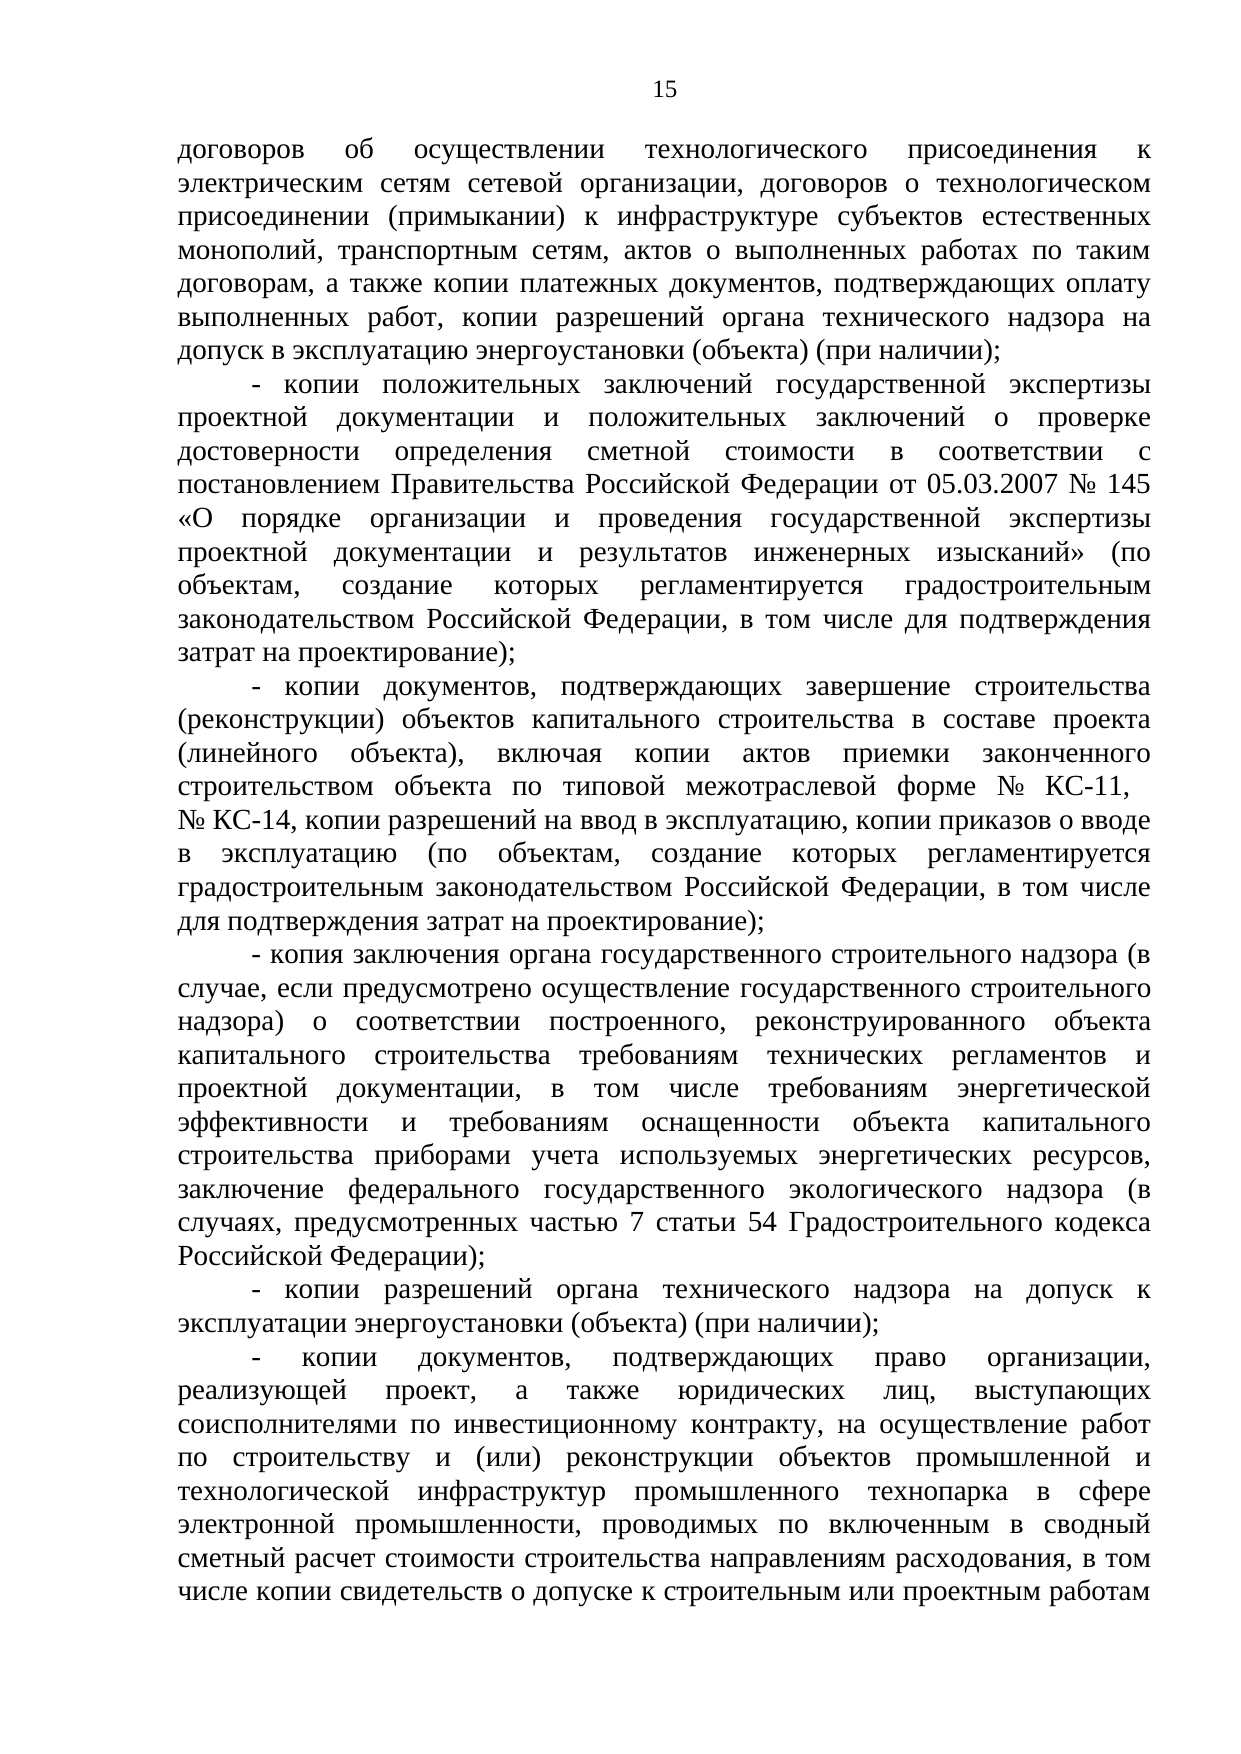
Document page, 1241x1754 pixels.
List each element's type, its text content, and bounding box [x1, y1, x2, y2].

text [177, 131, 1152, 366]
text - копии разрешений органа технического надзора на допуск к эксплуатации энергоустановки (объекта) (при наличии); [177, 1272, 1152, 1339]
text - копии документов, подтверждающих завершение строительства (реконструкции) объектов капитального строительства в составе проекта (линейного объекта), включая копии актов приемки законченного строительством объекта по типовой межотраслевой форме № КС-11, № КС-14, копии разрешений на ввод в эксплуатацию, копии приказов о вводе в эксплуатацию (по объектам, создание которых регламентируется градостроительным законодательством Российской Федерации, в том числе для подтверждения затрат на проектирование); [177, 668, 1152, 936]
text - копии положительных заключений государственной экспертизы проектной документации и положительных заключений о проверке достоверности определения сметной стоимости в соответствии с постановлением Правительства Российской Федерации от 05.03.2007 № 145 «О порядке организации и проведения государственной экспертизы проектной документации и результатов инженерных изысканий» (по объектам, создание которых регламентируется градостроительным законодательством Российской Федерации, в том числе для подтверждения затрат на проектирование); [177, 366, 1152, 668]
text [177, 1339, 1152, 1607]
text - копия заключения органа государственного строительного надзора (в случае, если предусмотрено осуществление государственного строительного надзора) о соответствии построенного, реконструированного объекта капитального строительства требованиям технических регламентов и проектной документации, в том числе требованиям энергетической эффективности и требованиям оснащенности объекта капитального строительства приборами учета используемых энергетических ресурсов, заключение федерального государственного экологического надзора (в случаях, предусмотренных частью 7 статьи 54 Градостроительного кодекса Российской Федерации); [177, 936, 1152, 1272]
